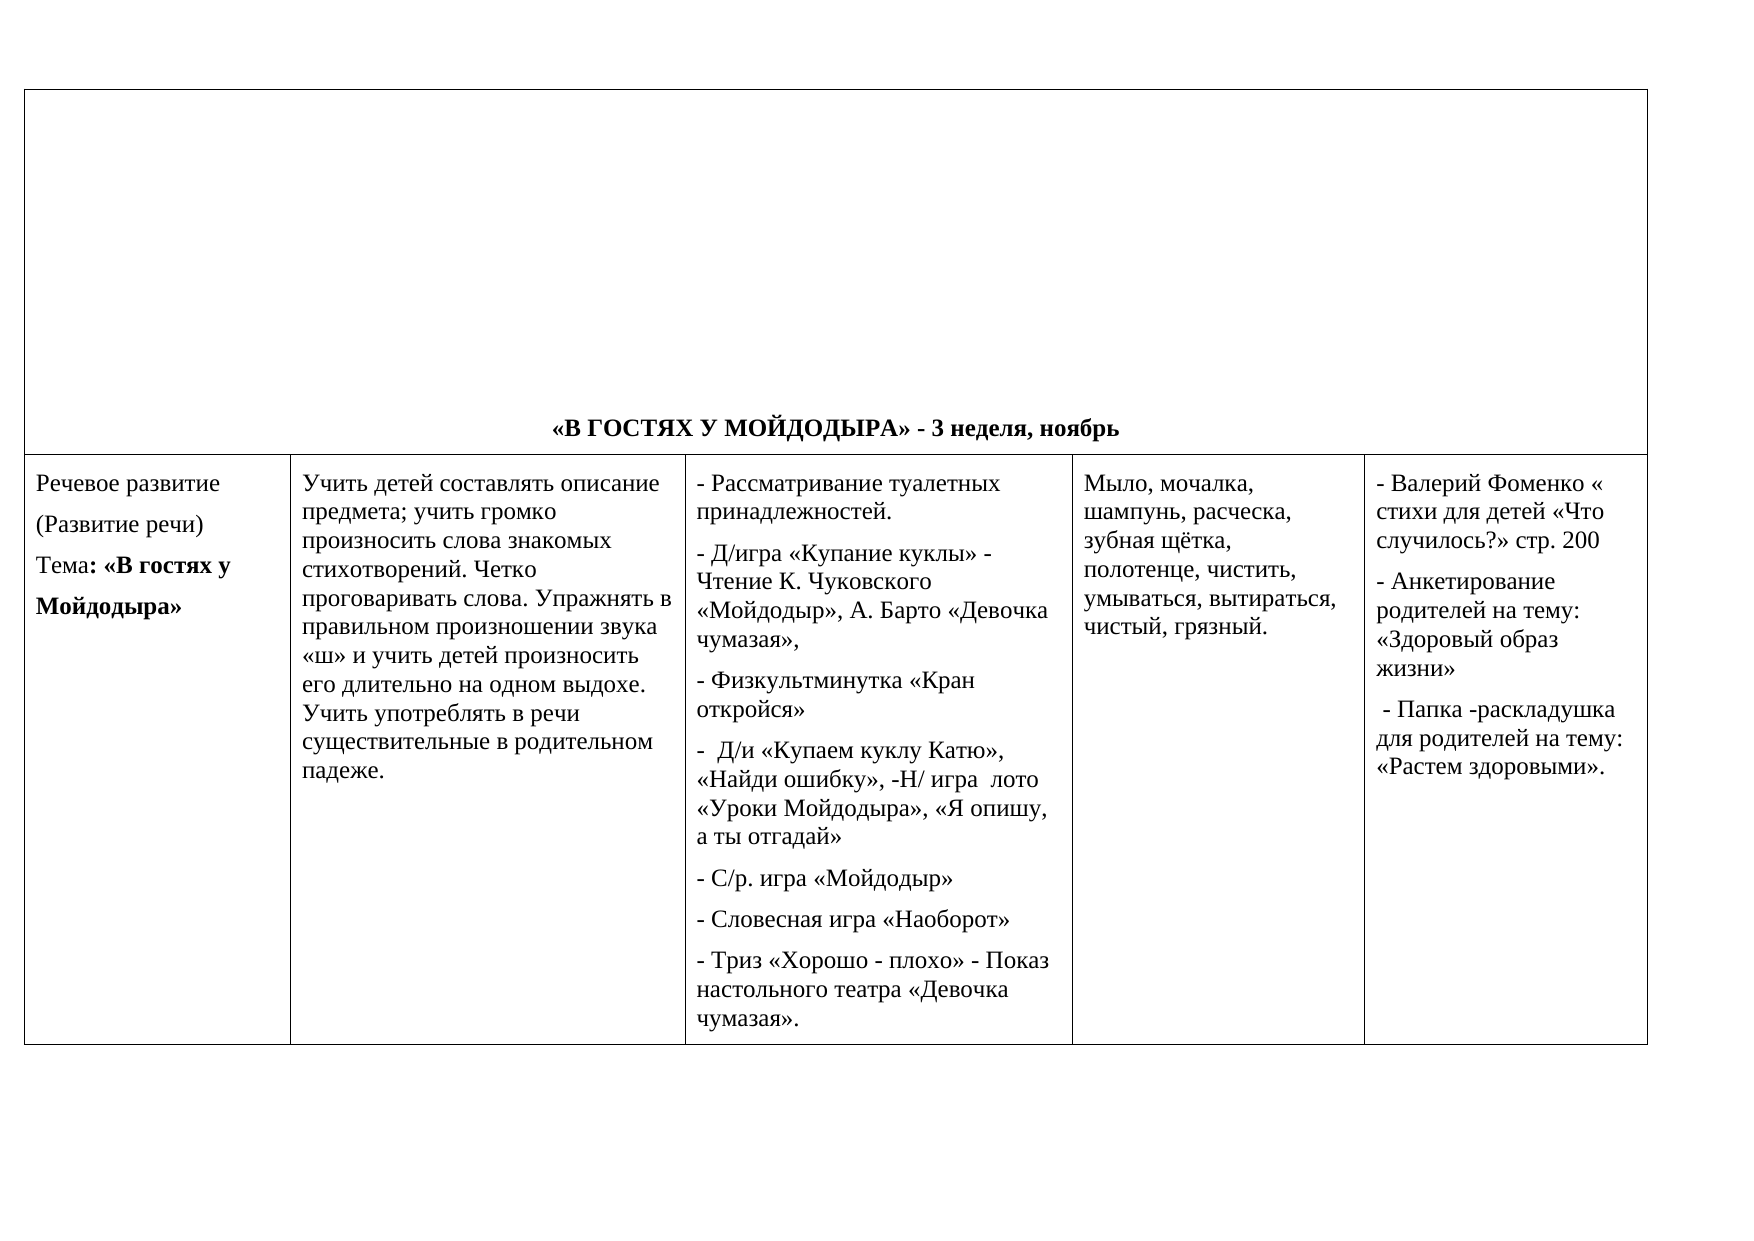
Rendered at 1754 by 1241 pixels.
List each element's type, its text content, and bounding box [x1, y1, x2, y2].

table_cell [25, 90, 1647, 454]
table_cell Речевое развитие (Развитие речи) Тема: «В гостях у Мойдодыра» [25, 455, 290, 1044]
table_cell - Валерий Фоменко « стихи для детей «Что случилось?» стр. 200 - Анкетирование родителей на тему: «Здоровый образ жизни» - Папка -раскладушка для родителей на тему: «Растем здоровыми». [1365, 455, 1647, 1044]
table_cell - Рассматривание туалетных принадлежностей. - Д/игра «Купание куклы» - Чтение К. Чуковского «Мойдодыр», А. Барто «Девочка чумазая», - Физкультминутка «Кран откройся» - Д/и «Купаем куклу Катю», «Найди ошибку», -Н/ игра лото «Уроки Мойдодыра», «Я опишу, а ты отгадай» - С/р. игра «Мойдодыр» - Словесная игра «Наоборот» - Триз «Хорошо - плохо» - Показ настольного театра «Девочка чумазая». [686, 455, 1072, 1044]
table_cell Учить детей составлять описание предмета; учить громко произносить слова знакомых стихотворений. Четко проговаривать слова. Упражнять в правильном произношении звука «ш» и учить детей произносить его длительно на одном выдохе. Учить употреблять в речи существительные в родительном падеже. [291, 455, 685, 1044]
table_cell Мыло, мочалка, шампунь, расческа, зубная щётка, полотенце, чистить, умываться, вытираться, чистый, грязный. [1073, 455, 1364, 1044]
